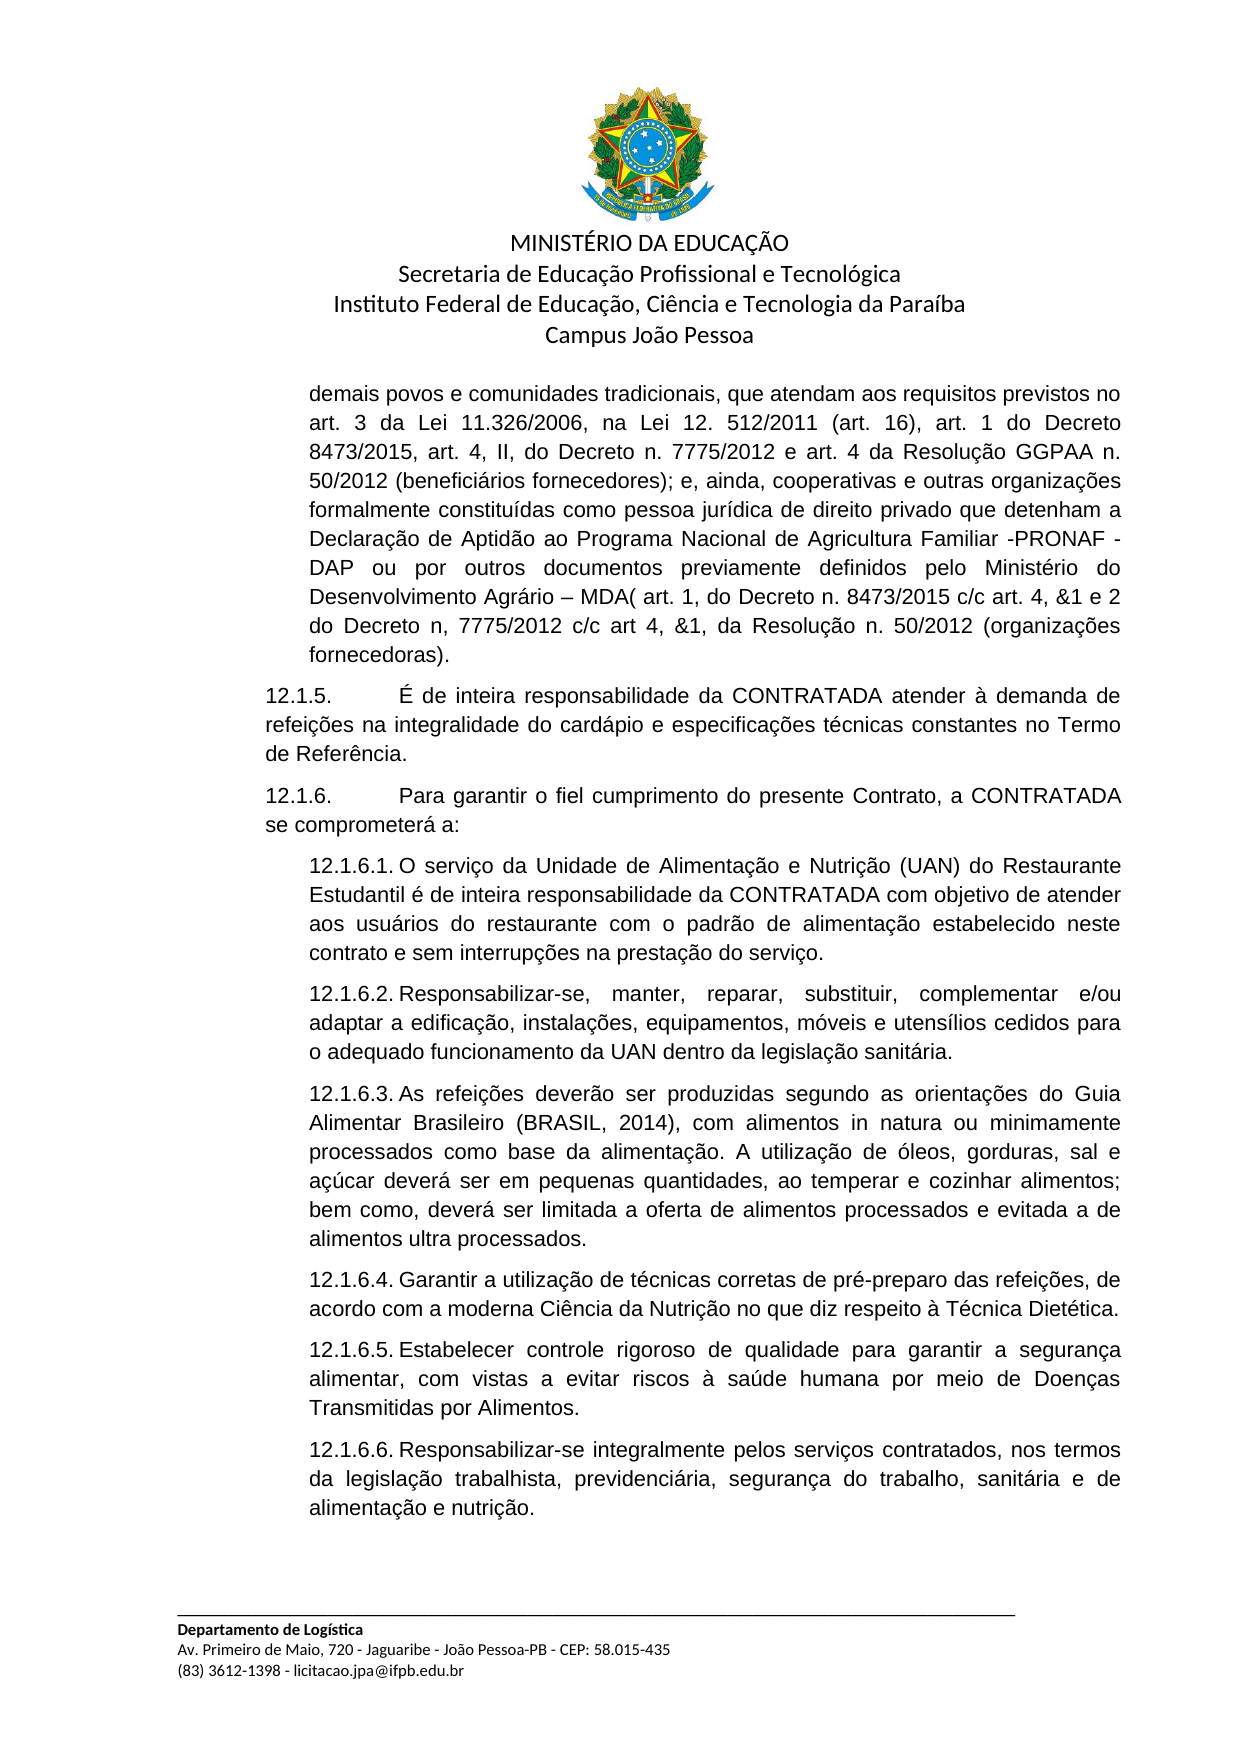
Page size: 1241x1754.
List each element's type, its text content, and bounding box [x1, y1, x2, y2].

picture [576, 83, 719, 225]
list Para garantir o fiel cumprimento do presente Contrato, a CONTRATADA se comprometerá a: [265, 782, 1122, 837]
list Garantir a utilização de técnicas corretas de pré-preparo das refeições, de acordo com a moderna Ciência da Nutrição no que diz respeito à Técnica Dietética. [309, 1267, 1122, 1321]
list O serviço da Unidade de Alimentação e Nutrição (UAN) do Restaurante Estudantil é de inteira responsabilidade da CONTRATADA com objetivo de atender aos usuários do restaurante com o padrão de alimentação estabelecido neste contrato e sem interrupções na prestação do serviço. [309, 853, 1122, 965]
list É de inteira responsabilidade da CONTRATADA atender à demanda de refeições na integralidade do cardápio e especificações técnicas constantes no Termo de Referência. [265, 683, 1122, 766]
list Responsabilizar-se integralmente pelos serviços contratados, nos termos da legislação trabalhista, previdenciária, segurança do trabalho, sanitária e de alimentação e nutrição. [309, 1437, 1122, 1520]
list Responsabilizar-se, manter, reparar, substituir, complementar e/ou adaptar a edificação, instalações, equipamentos, móveis e utensílios cedidos para o adequado funcionamento da UAN dentro da legislação sanitária. [309, 981, 1122, 1064]
list Estabelecer controle rigoroso de qualidade para garantir a segurança alimentar, com vistas a evitar riscos à saúde humana por meio de Doenças Transmitidas por Alimentos. [309, 1337, 1122, 1420]
list As refeições deverão ser produzidas segundo as orientações do Guia Alimentar Brasileiro (BRASIL, 2014), com alimentos in natura ou minimamente processados como base da alimentação. A utilização de óleos, gorduras, sal e açúcar deverá ser em pequenas quantidades, ao temperar e cozinhar alimentos; bem como, deverá ser limitada a oferta de alimentos processados e evitada a de alimentos ultra processados. [309, 1081, 1122, 1251]
